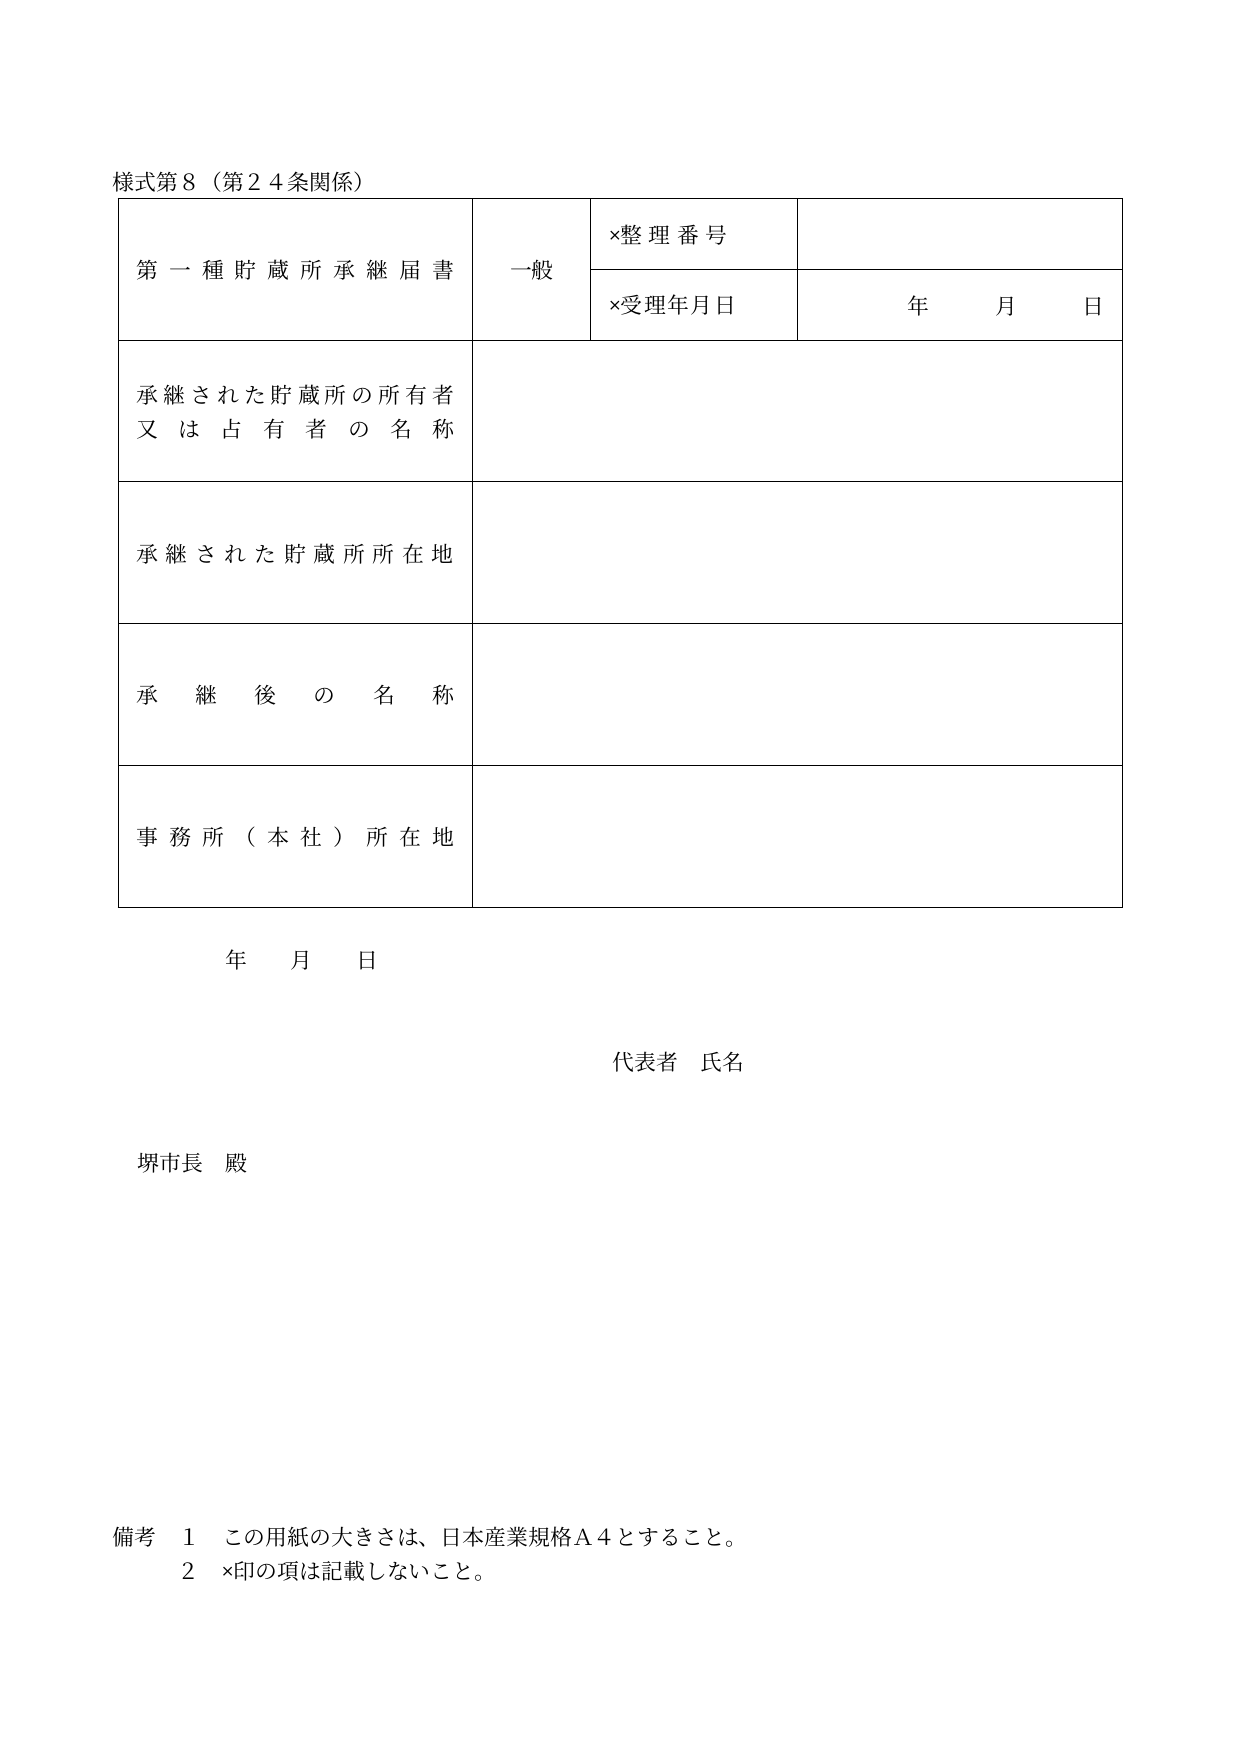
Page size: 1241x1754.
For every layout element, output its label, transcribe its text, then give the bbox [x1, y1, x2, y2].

text 備考 １ この用紙の大きさは、日本産業規格Ａ４とすること。 [112, 1519, 1128, 1553]
table_cell ×受理年月日 [591, 270, 797, 339]
table_header ×整理番号 [591, 199, 797, 269]
table_cell 承継後の名称 [119, 624, 472, 765]
table_header 一般 [473, 199, 590, 339]
table_header 第一種貯蔵所承継届書 [119, 199, 472, 339]
text 年 月 日 [137, 942, 1128, 976]
text 堺市長 殿 [137, 1145, 1128, 1179]
text ２ ×印の項は記載しないこと。 [178, 1553, 1128, 1587]
table_cell 年 月 日 [798, 270, 1122, 339]
table_cell [473, 766, 1122, 907]
table_cell 事務所（本社）所在地 [119, 766, 472, 907]
table_header [798, 199, 1122, 269]
table_cell 承継された貯蔵所所在地 [119, 482, 472, 623]
table_cell 承継された貯蔵所の所有者 又は占有者の名称 [119, 341, 472, 481]
table_cell [473, 482, 1122, 623]
table_cell [473, 624, 1122, 765]
text 代表者 氏名 [612, 1043, 1128, 1077]
text 様式第８（第２４条関係） [112, 164, 1128, 198]
table_cell [473, 341, 1122, 481]
